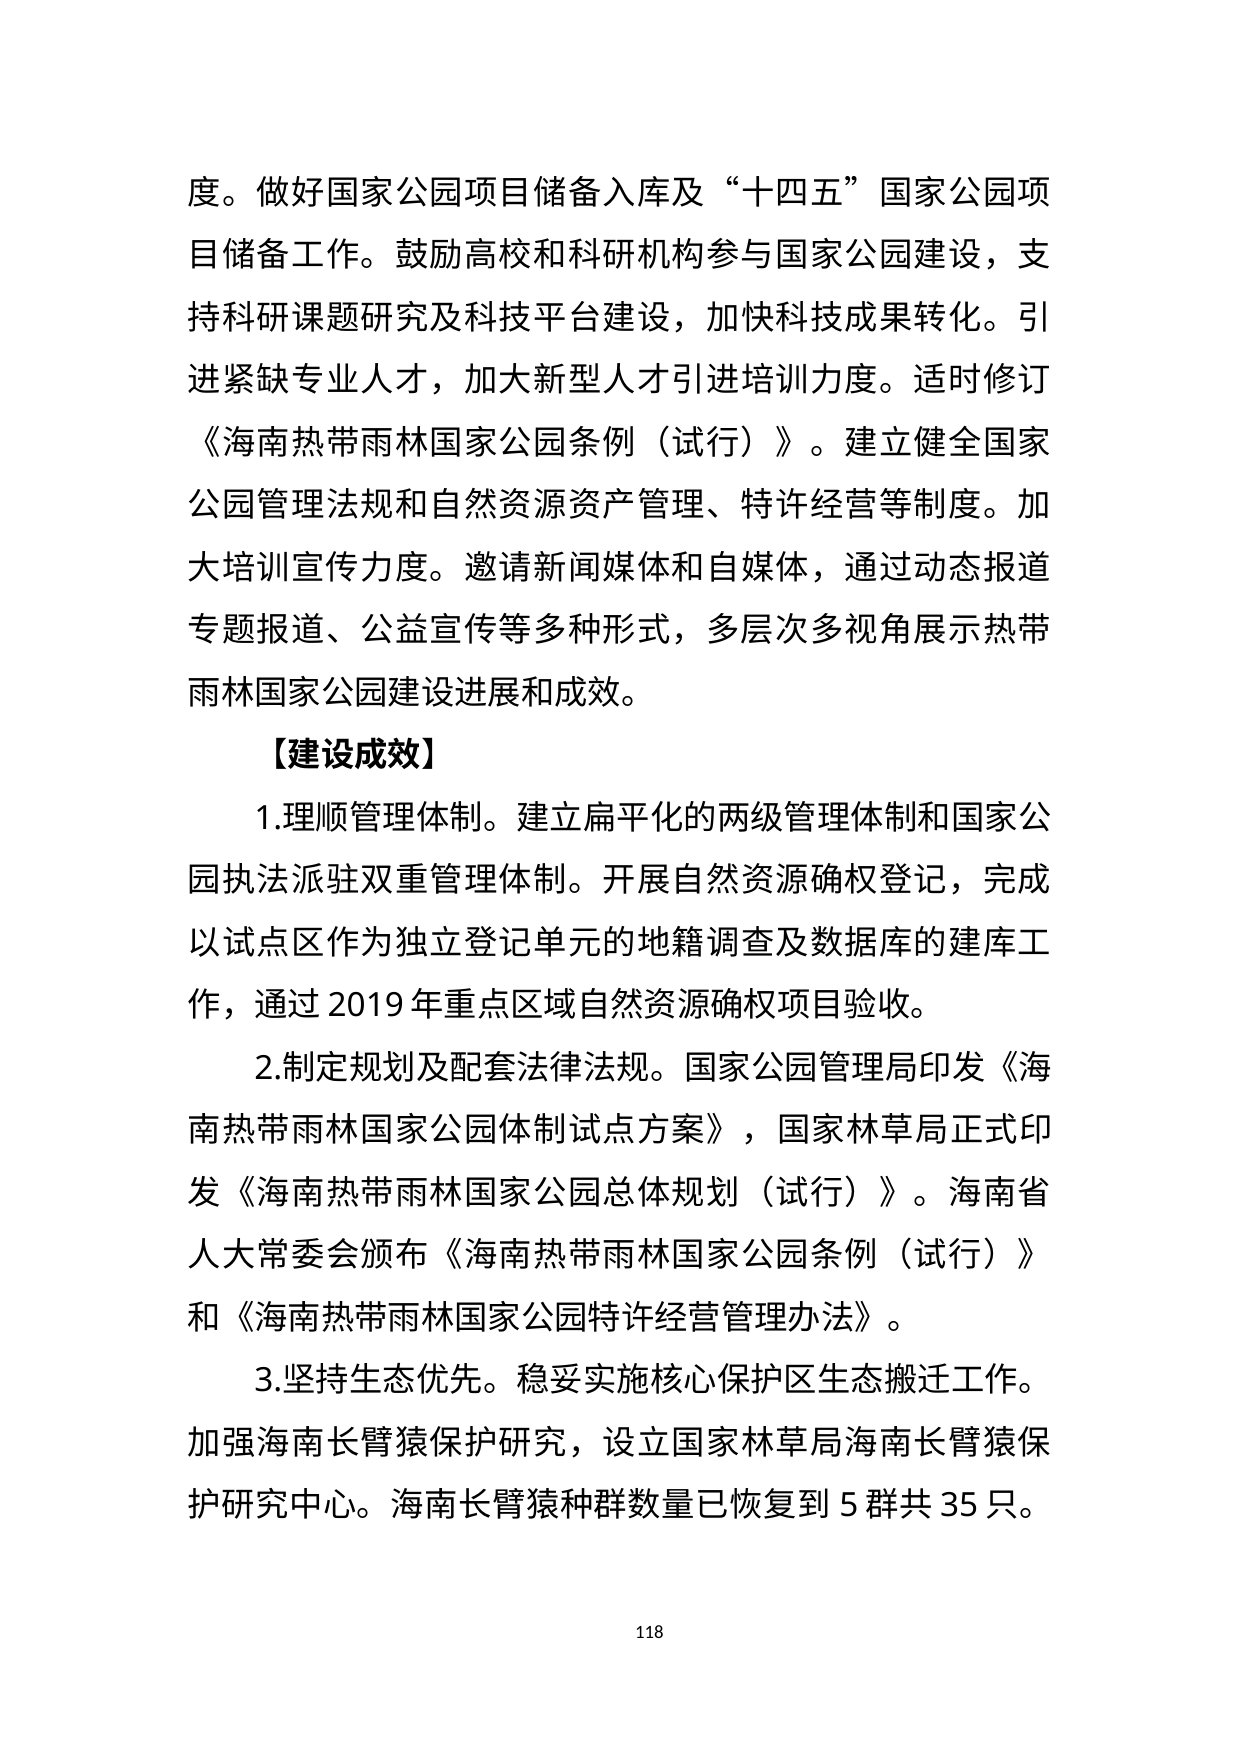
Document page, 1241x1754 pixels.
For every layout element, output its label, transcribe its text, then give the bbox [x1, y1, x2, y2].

text 【建设成效】 [187, 717, 1053, 779]
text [187, 1342, 1053, 1529]
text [187, 154, 1053, 717]
text 1.理顺管理体制。建立扁平化的两级管理体制和国家公园执法派驻双重管理体制。开展自然资源确权登记，完成以试点区作为独立登记单元的地籍调查及数据库的建库工作，通过2019年重点区域自然资源确权项目验收。 [187, 779, 1053, 1029]
text 2.制定规划及配套法律法规。国家公园管理局印发《海南热带雨林国家公园体制试点方案》，国家林草局正式印发《海南热带雨林国家公园总体规划（试行）》。海南省人大常委会颁布《海南热带雨林国家公园条例（试行）》和《海南热带雨林国家公园特许经营管理办法》。 [187, 1029, 1053, 1342]
